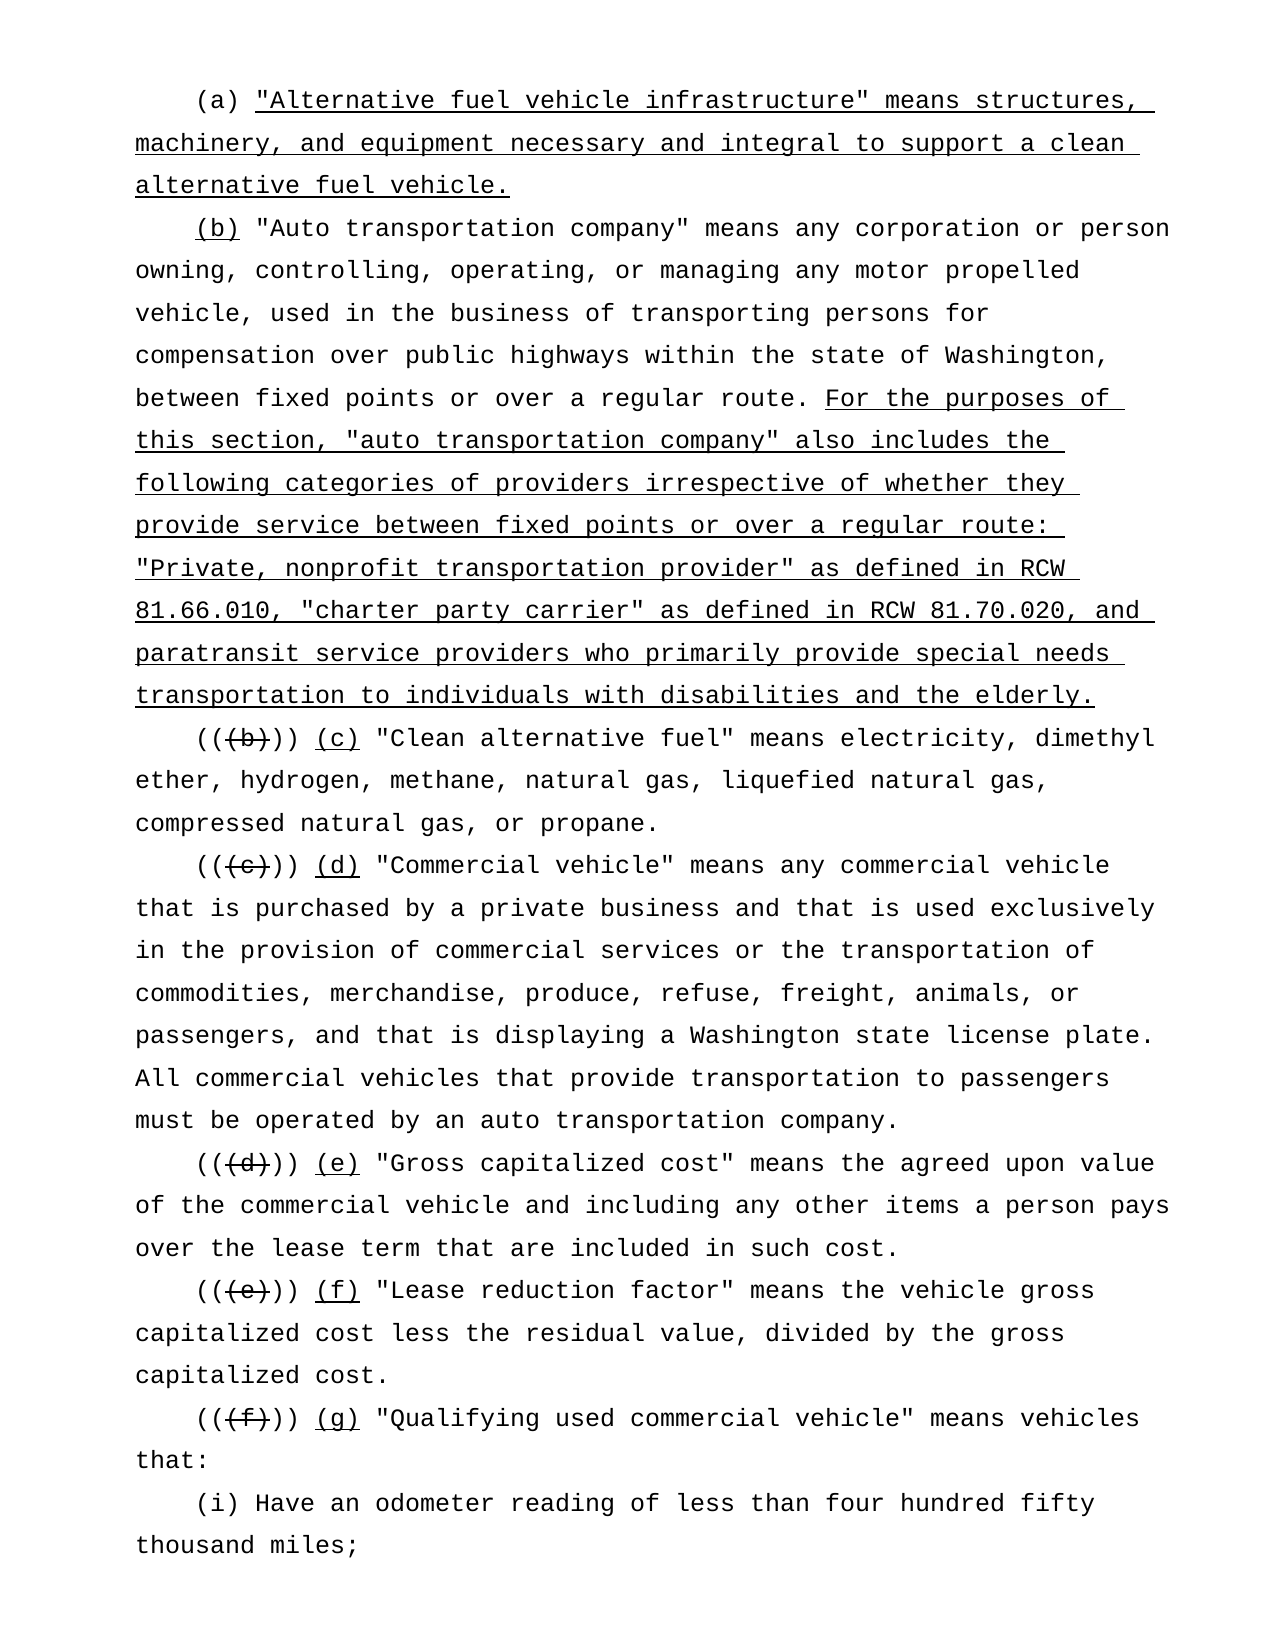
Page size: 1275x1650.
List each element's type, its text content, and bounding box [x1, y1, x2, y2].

text (b) "Auto transportation company" means any corporation or person owning, controlling, operating, or managing any motor propelled vehicle, used in the business of transporting persons for compensation over public highways within the state of Washington, between fixed points or over a regular route. For the purposes of this section, "auto transportation company" also includes the following categories of providers irrespective of whether they provide service between fixed points or over a regular route: "Private, nonprofit transportation provider" as defined in RCW 81.66.010, "charter party carrier" as defined in RCW 81.70.020, and paratransit service providers who primarily provide special needs transportation to individuals with disabilities and the elderly. [135, 202, 1170, 712]
text (i) Have an odometer reading of less than four hundred fifty thousand miles; [135, 1477, 1170, 1562]
text (((f))) (g) "Qualifying used commercial vehicle" means vehicles that: [135, 1392, 1170, 1477]
text (((d))) (e) "Gross capitalized cost" means the agreed upon value of the commercial vehicle and including any other items a person pays over the lease term that are included in such cost. [135, 1137, 1170, 1265]
text (((e))) (f) "Lease reduction factor" means the vehicle gross capitalized cost less the residual value, divided by the gross capitalized cost. [135, 1265, 1170, 1392]
text (a) "Alternative fuel vehicle infrastructure" means structures, machinery, and equipment necessary and integral to support a clean alternative fuel vehicle. [135, 75, 1170, 202]
text (((c))) (d) "Commercial vehicle" means any commercial vehicle that is purchased by a private business and that is used exclusively in the provision of commercial services or the transportation of commodities, merchandise, produce, refuse, freight, animals, or passengers, and that is displaying a Washington state license plate. All commercial vehicles that provide transportation to passengers must be operated by an auto transportation company. [135, 840, 1170, 1137]
text (((b))) (c) "Clean alternative fuel" means electricity, dimethyl ether, hydrogen, methane, natural gas, liquefied natural gas, compressed natural gas, or propane. [135, 712, 1170, 840]
